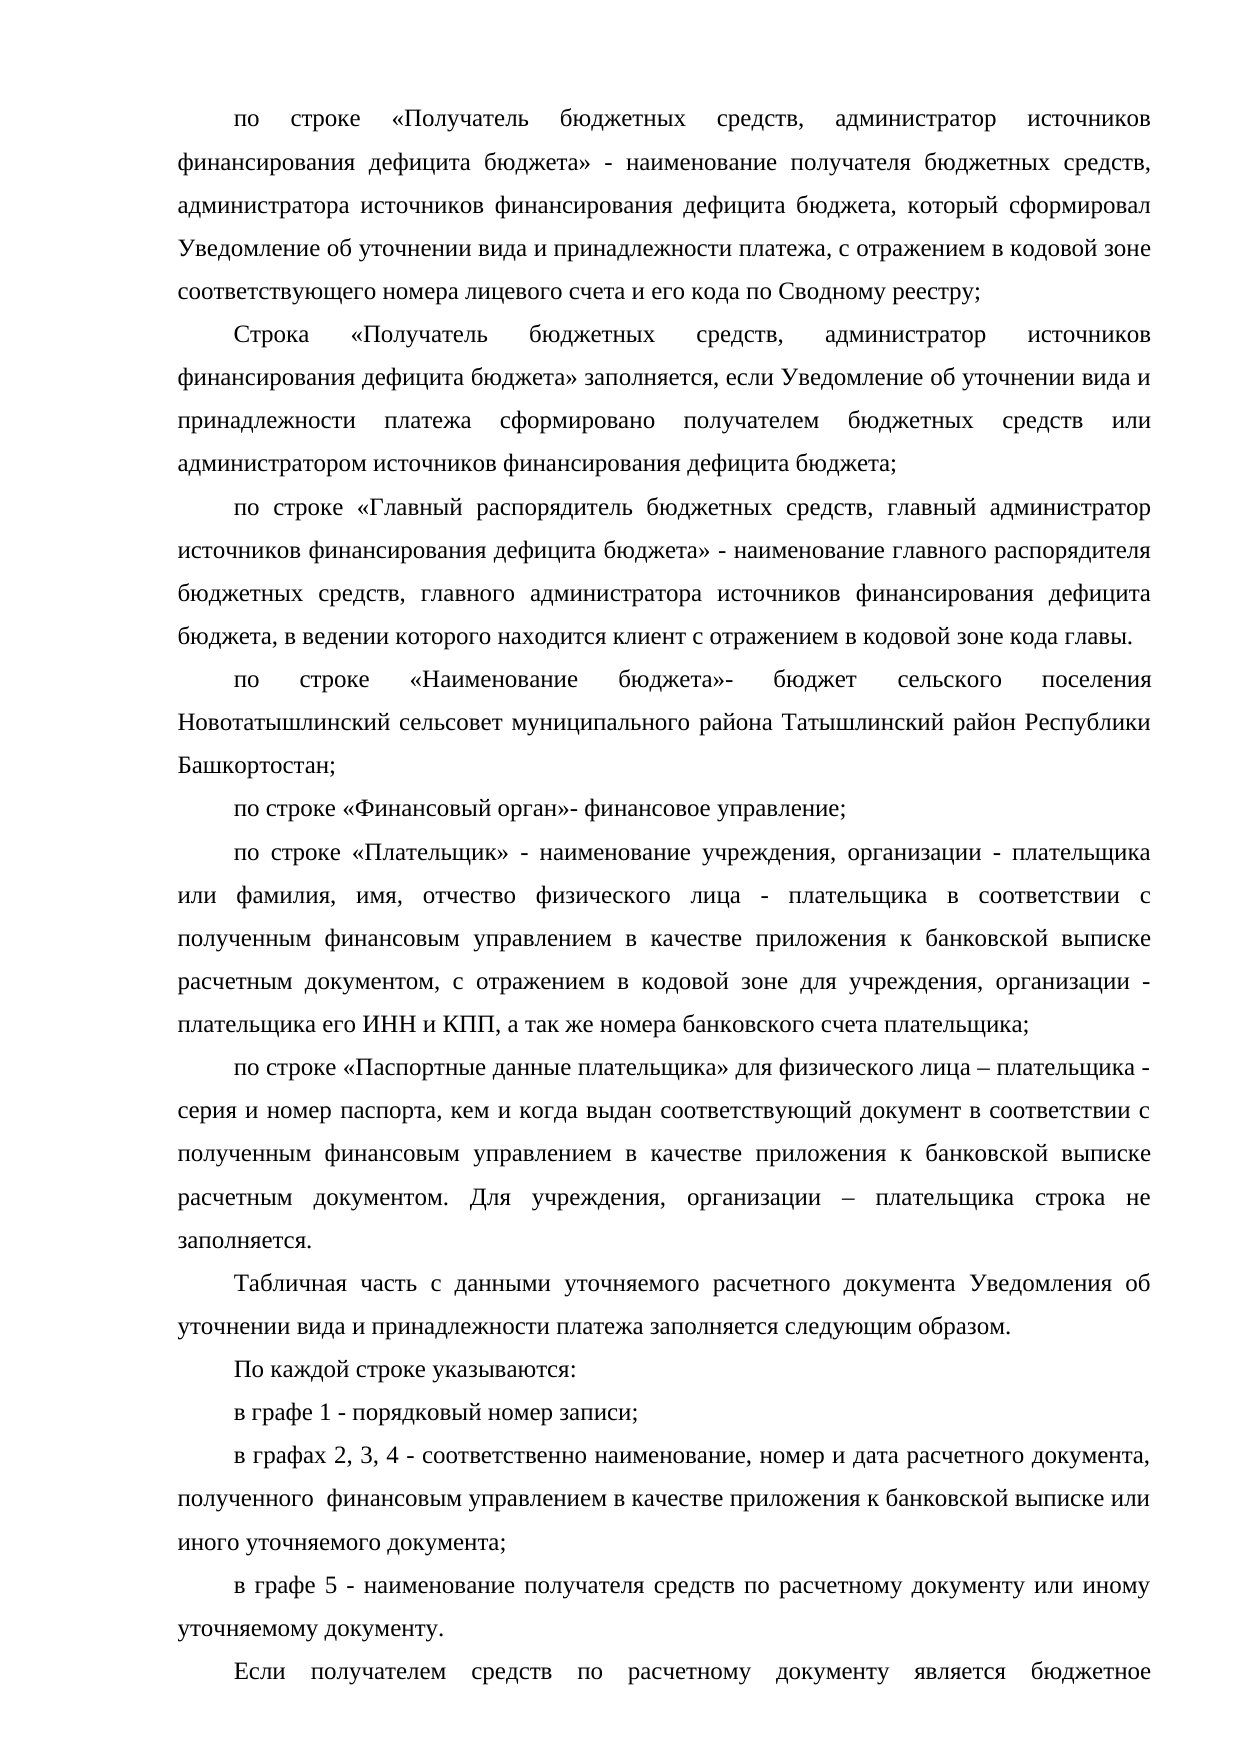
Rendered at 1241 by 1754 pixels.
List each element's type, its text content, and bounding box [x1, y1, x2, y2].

text в графе 1 - порядковый номер записи; [177, 1397, 1152, 1426]
text по строке «Плательщик» - наименование учреждения, организации - плательщика или фамилия, имя, отчество физического лица - плательщика в соответствии с полученным финансовым управлением в качестве приложения к банковской выписке расчетным документом, с отражением в кодовой зоне для учреждения, организации - плательщика его ИНН и КПП, а так же номера банковского счета плательщика; [177, 837, 1152, 1038]
text в графе 5 - наименование получателя средств по расчетному документу или иному уточняемому документу. [177, 1570, 1152, 1642]
text по строке «Паспортные данные плательщика» для физического лица – плательщика - серия и номер паспорта, кем и когда выдан соответствующий документ в соответствии с полученным финансовым управлением в качестве приложения к банковской выписке расчетным документом. Для учреждения, организации – плательщика строка не заполняется. [177, 1052, 1152, 1253]
text по строке «Финансовый орган»- финансовое управление; [177, 793, 1152, 822]
text в графах 2, 3, 4 - соответственно наименование, номер и дата расчетного документа, полученного финансовым управлением в качестве приложения к банковской выписке или иного уточняемого документа; [177, 1440, 1152, 1555]
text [177, 1656, 1152, 1685]
text Табличная часть с данными уточняемого расчетного документа Уведомления об уточнении вида и принадлежности платежа заполняется следующим образом. [177, 1268, 1152, 1340]
text По каждой строке указываются: [177, 1354, 1152, 1383]
text по строке «Главный распорядитель бюджетных средств, главный администратор источников финансирования дефицита бюджета» - наименование главного распорядителя бюджетных средств, главного администратора источников финансирования дефицита бюджета, в ведении которого находится клиент с отражением в кодовой зоне кода главы. [177, 492, 1152, 650]
text Строка «Получатель бюджетных средств, администратор источников финансирования дефицита бюджета» заполняется, если Уведомление об уточнении вида и принадлежности платежа сформировано получателем бюджетных средств или администратором источников финансирования дефицита бюджета; [177, 319, 1152, 477]
text по строке «Наименование бюджета»- бюджет сельского поселения Новотатышлинский сельсовет муниципального района Татышлинский район Республики Башкортостан; [177, 664, 1152, 779]
text по строке «Получатель бюджетных средств, администратор источников финансирования дефицита бюджета» - наименование получателя бюджетных средств, администратора источников финансирования дефицита бюджета, который сформировал Уведомление об уточнении вида и принадлежности платежа, с отражением в кодовой зоне соответствующего номера лицевого счета и его кода по Сводному реестру; [177, 103, 1152, 305]
